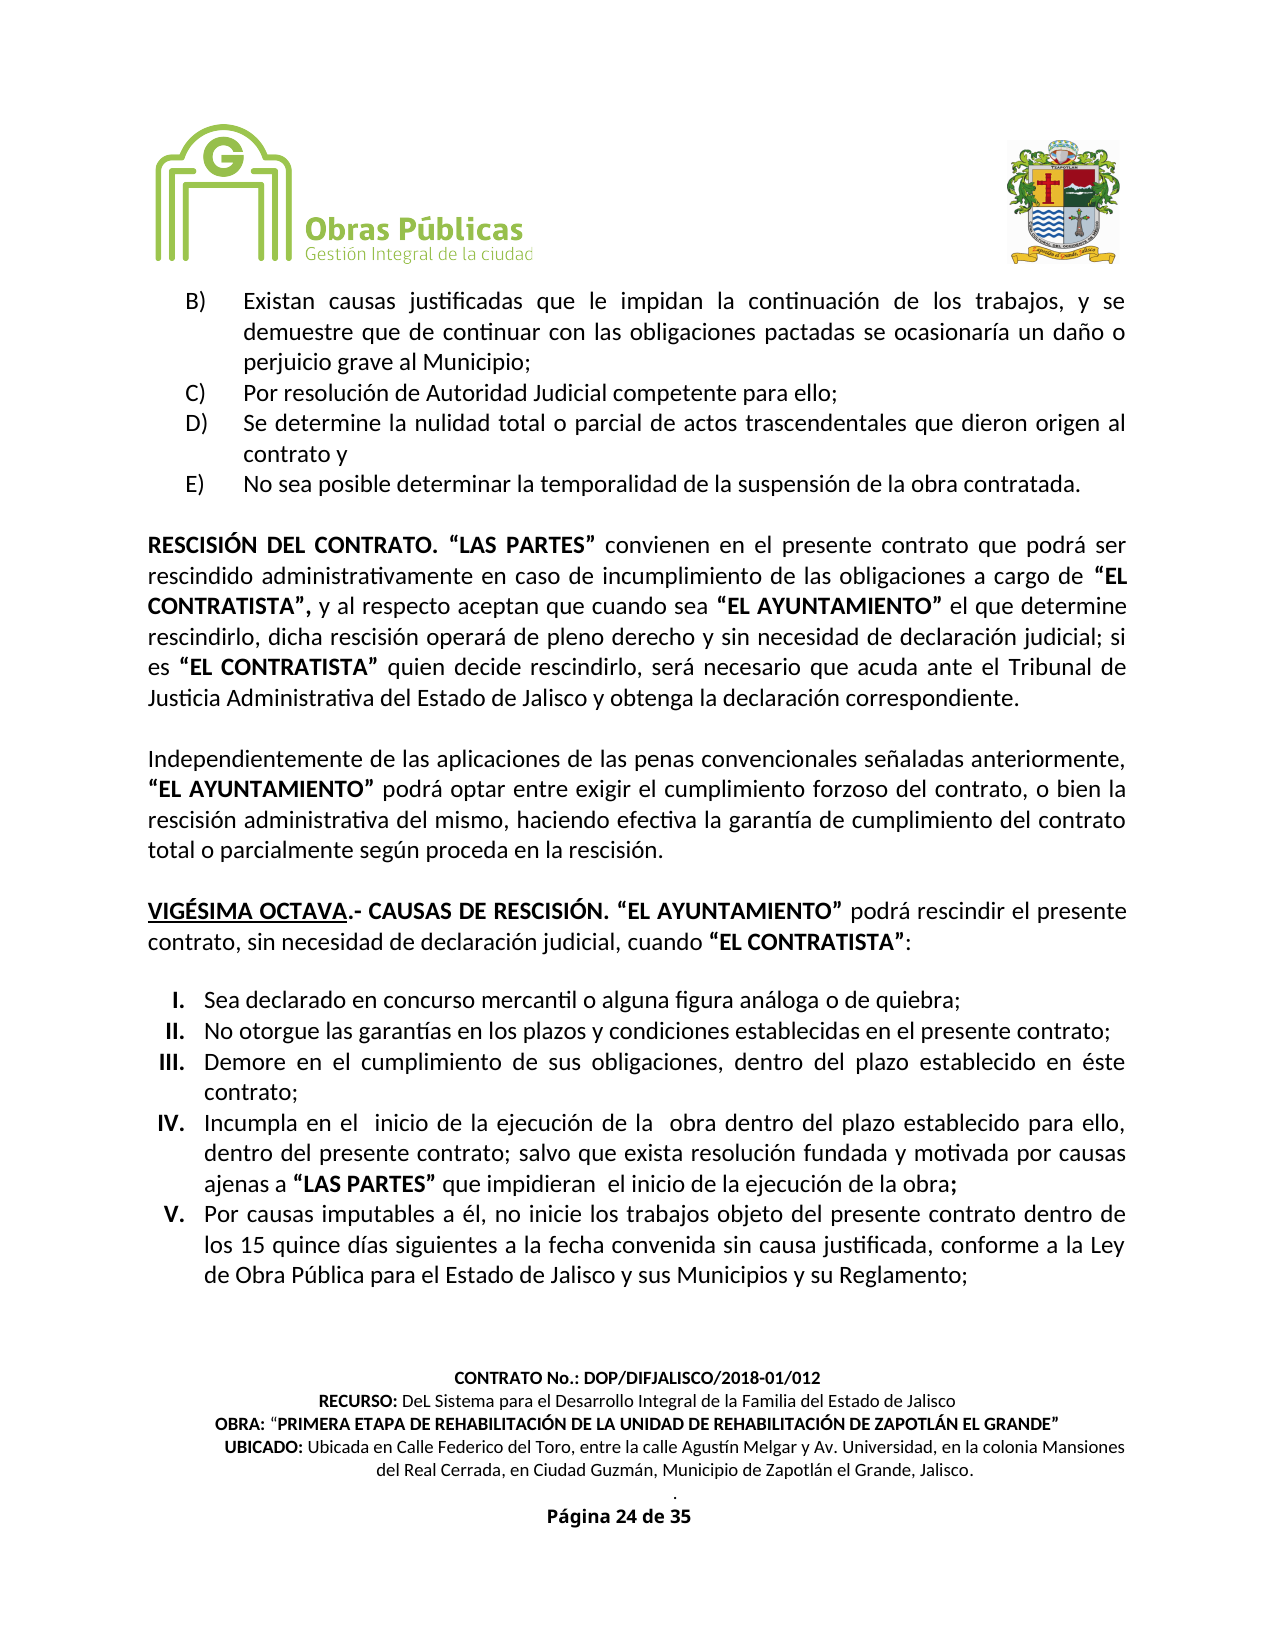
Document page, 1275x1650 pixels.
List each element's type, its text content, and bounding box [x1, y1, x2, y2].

list No otorgue las garantías en los plazos y condiciones establecidas en el presente contrato; [185, 1015, 1127, 1046]
text VIGÉSIMA OCTAVA.- CAUSAS DE RESCISIÓN. “EL AYUNTAMIENTO” podrá rescindir el presente contrato, sin necesidad de declaración judicial, cuando “EL CONTRATISTA”: [148, 896, 1127, 957]
list Existan causas justificadas que le impidan la continuación de los trabajos, y se demuestre que de continuar con las obligaciones pactadas se ocasionaría un daño o perjuicio grave al Municipio; [185, 285, 1127, 377]
list Sea declarado en concurso mercantil o alguna figura análoga o de quiebra; [185, 984, 1127, 1015]
list Se determine la nulidad total o parcial de actos trascendentales que dieron origen al contrato y [185, 407, 1127, 468]
list Demore en el cumplimiento de sus obligaciones, dentro del plazo establecido en éste contrato; [185, 1046, 1127, 1107]
list Por causas imputables a él, no inicie los trabajos objeto del presente contrato dentro de los 15 quince días siguientes a la fecha convenida sin causa justificada, conforme a la Ley de Obra Pública para el Estado de Jalisco y sus Municipios y su Reglamento; [185, 1198, 1127, 1290]
list Incumpla en el inicio de la ejecución de la obra dentro del plazo establecido para ello, dentro del presente contrato; salvo que exista resolución fundada y motivada por causas ajenas a “LAS PARTES” que impidieran el inicio de la ejecución de la obra; [185, 1107, 1127, 1198]
text Independientemente de las aplicaciones de las penas convencionales señaladas anteriormente, “EL AYUNTAMIENTO” podrá optar entre exigir el cumplimiento forzoso del contrato, o bien la rescisión administrativa del mismo, haciendo efectiva la garantía de cumplimiento del contrato total o parcialmente según proceda en la rescisión. [148, 743, 1127, 865]
list Por resolución de Autoridad Judicial competente para ello; [185, 377, 1127, 407]
list No sea posible determinar la temporalidad de la suspensión de la obra contratada. [185, 468, 1127, 499]
picture [1007, 140, 1120, 264]
text RESCISIÓN DEL CONTRATO. “LAS PARTES” convienen en el presente contrato que podrá ser rescindido administrativamente en caso de incumplimiento de las obligaciones a cargo de “EL CONTRATISTA”, y al respecto aceptan que cuando sea “EL AYUNTAMIENTO” el que determine rescindirlo, dicha rescisión operará de pleno derecho y sin necesidad de declaración judicial; si es “EL CONTRATISTA” quien decide rescindirlo, será necesario que acuda ante el Tribunal de Justicia Administrativa del Estado de Jalisco y obtenga la declaración correspondiente. [148, 529, 1127, 712]
picture [155, 124, 533, 264]
